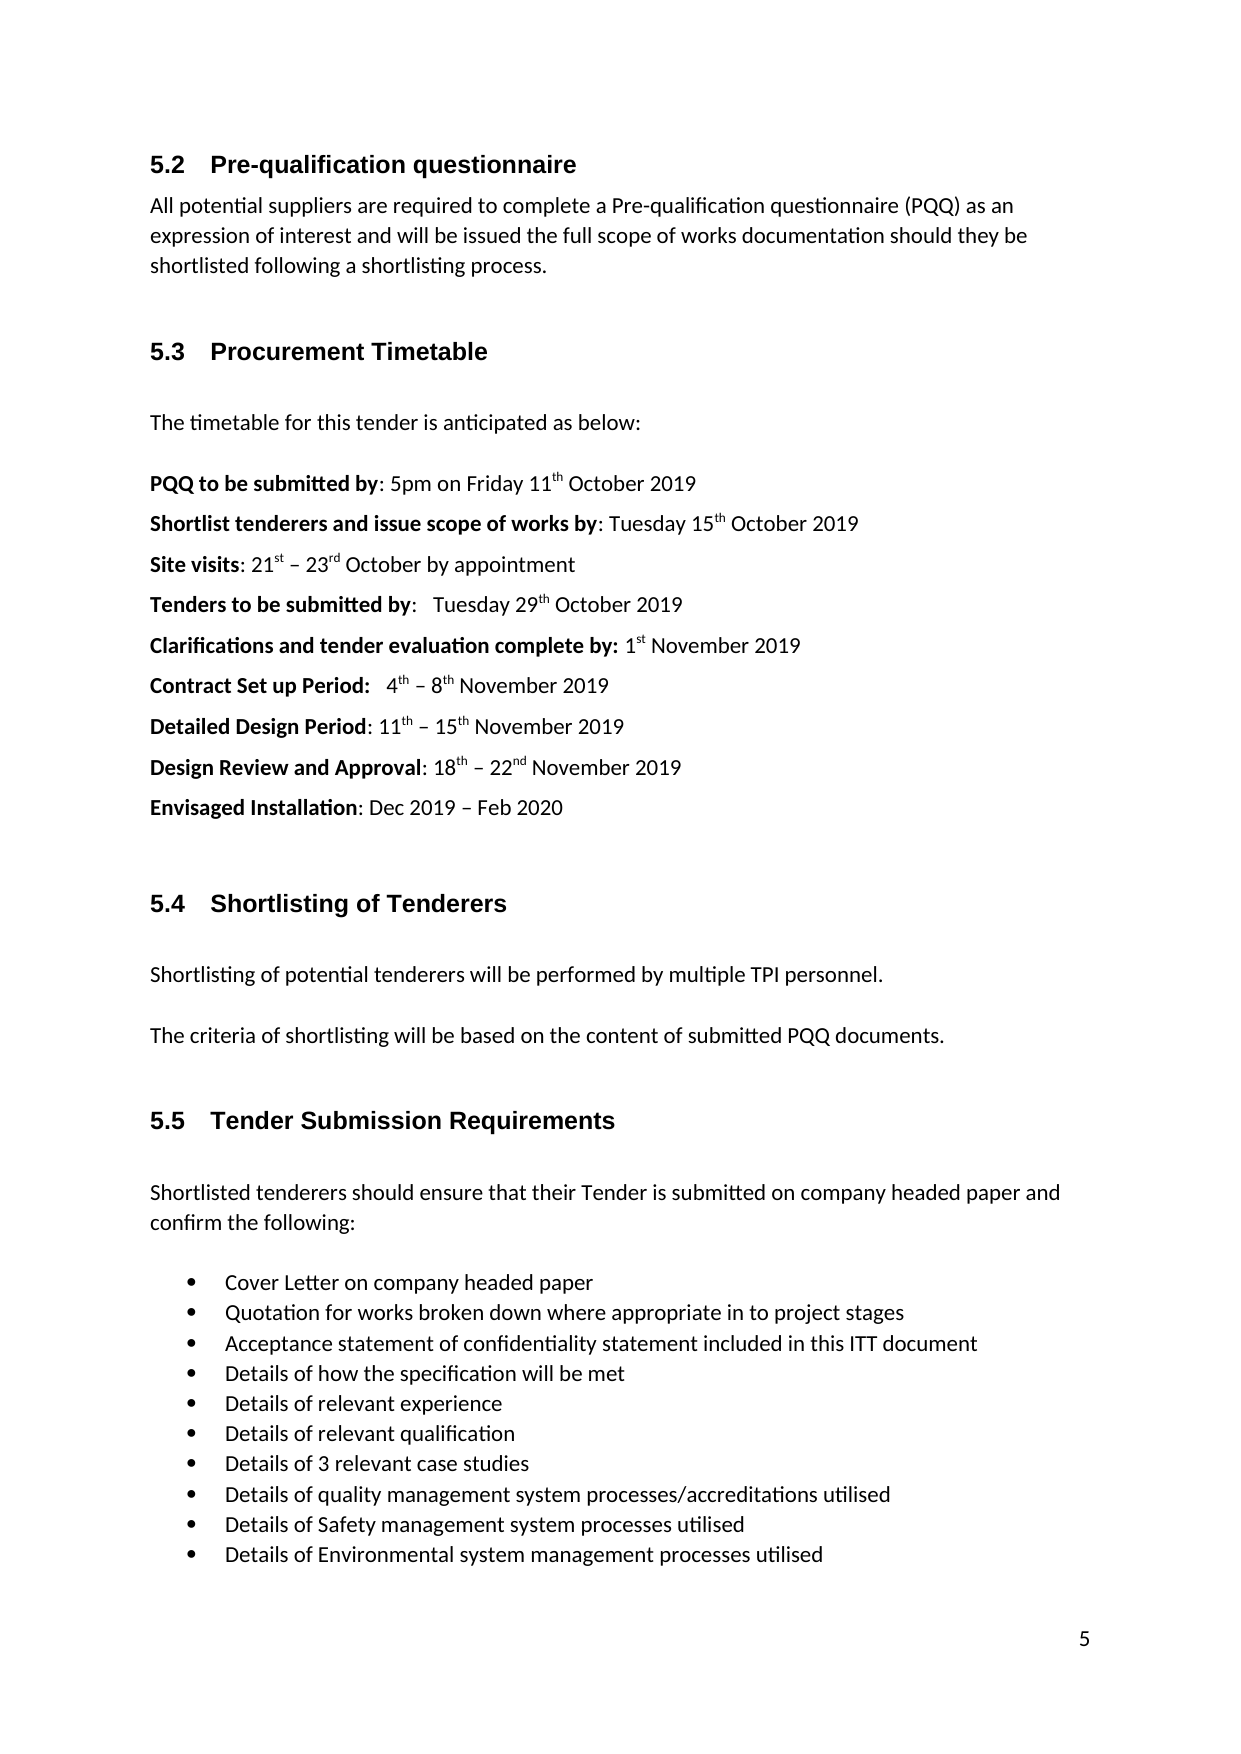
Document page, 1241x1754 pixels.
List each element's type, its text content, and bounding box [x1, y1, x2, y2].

list Details of how the specification will be met [187, 1359, 1090, 1387]
text PQQ to be submitted by: 5pm on Friday 11th October 2019 [150, 469, 1090, 497]
subtitle Tender Submission Requirements [150, 1106, 1090, 1135]
text The timetable for this tender is anticipated as below: [150, 408, 1090, 437]
text Shortlisting of potential tenderers will be performed by multiple TPI personnel. [150, 960, 1090, 988]
list Details of quality management system processes/accreditations utilised [187, 1480, 1090, 1508]
text Site visits: 21st – 23rd October by appointment [150, 550, 1090, 578]
text Shortlisted tenderers should ensure that their Tender is submitted on company headed paper and confirm the following: [150, 1178, 1090, 1236]
list Details of Environmental system management processes utilised [187, 1540, 1090, 1568]
text Shortlist tenderers and issue scope of works by: Tuesday 15th October 2019 [150, 509, 1090, 537]
text Envisaged Installation: Dec 2019 – Feb 2020 [150, 793, 1090, 821]
text All potential suppliers are required to complete a Pre-qualification questionnaire (PQQ) as an expression of interest and will be issued the full scope of works documentation should they be shortlisted following a shortlisting process. [150, 191, 1090, 280]
list Acceptance statement of confidentiality statement included in this ITT document [187, 1329, 1090, 1357]
text Clarifications and tender evaluation complete by: 1st November 2019 [150, 631, 1090, 659]
subtitle Shortlisting of Tenderers [150, 889, 1090, 918]
text Contract Set up Period: 4th – 8th November 2019 [150, 672, 1090, 699]
list Details of 3 relevant case studies [187, 1449, 1090, 1477]
text The criteria of shortlisting will be based on the content of submitted PQQ documents. [150, 1021, 1090, 1049]
subtitle Procurement Timetable [150, 337, 1090, 366]
subtitle Pre-qualification questionnaire [150, 150, 1090, 179]
text Detailed Design Period: 11th – 15th November 2019 [150, 712, 1090, 740]
list Details of relevant qualification [187, 1419, 1090, 1447]
text Design Review and Approval: 18th – 22nd November 2019 [150, 753, 1090, 781]
list Details of relevant experience [187, 1389, 1090, 1417]
list Details of Safety management system processes utilised [187, 1510, 1090, 1538]
list Cover Letter on company headed paper [187, 1268, 1090, 1296]
list Quotation for works broken down where appropriate in to project stages [187, 1298, 1090, 1326]
text Tenders to be submitted by: Tuesday 29th October 2019 [150, 591, 1090, 618]
